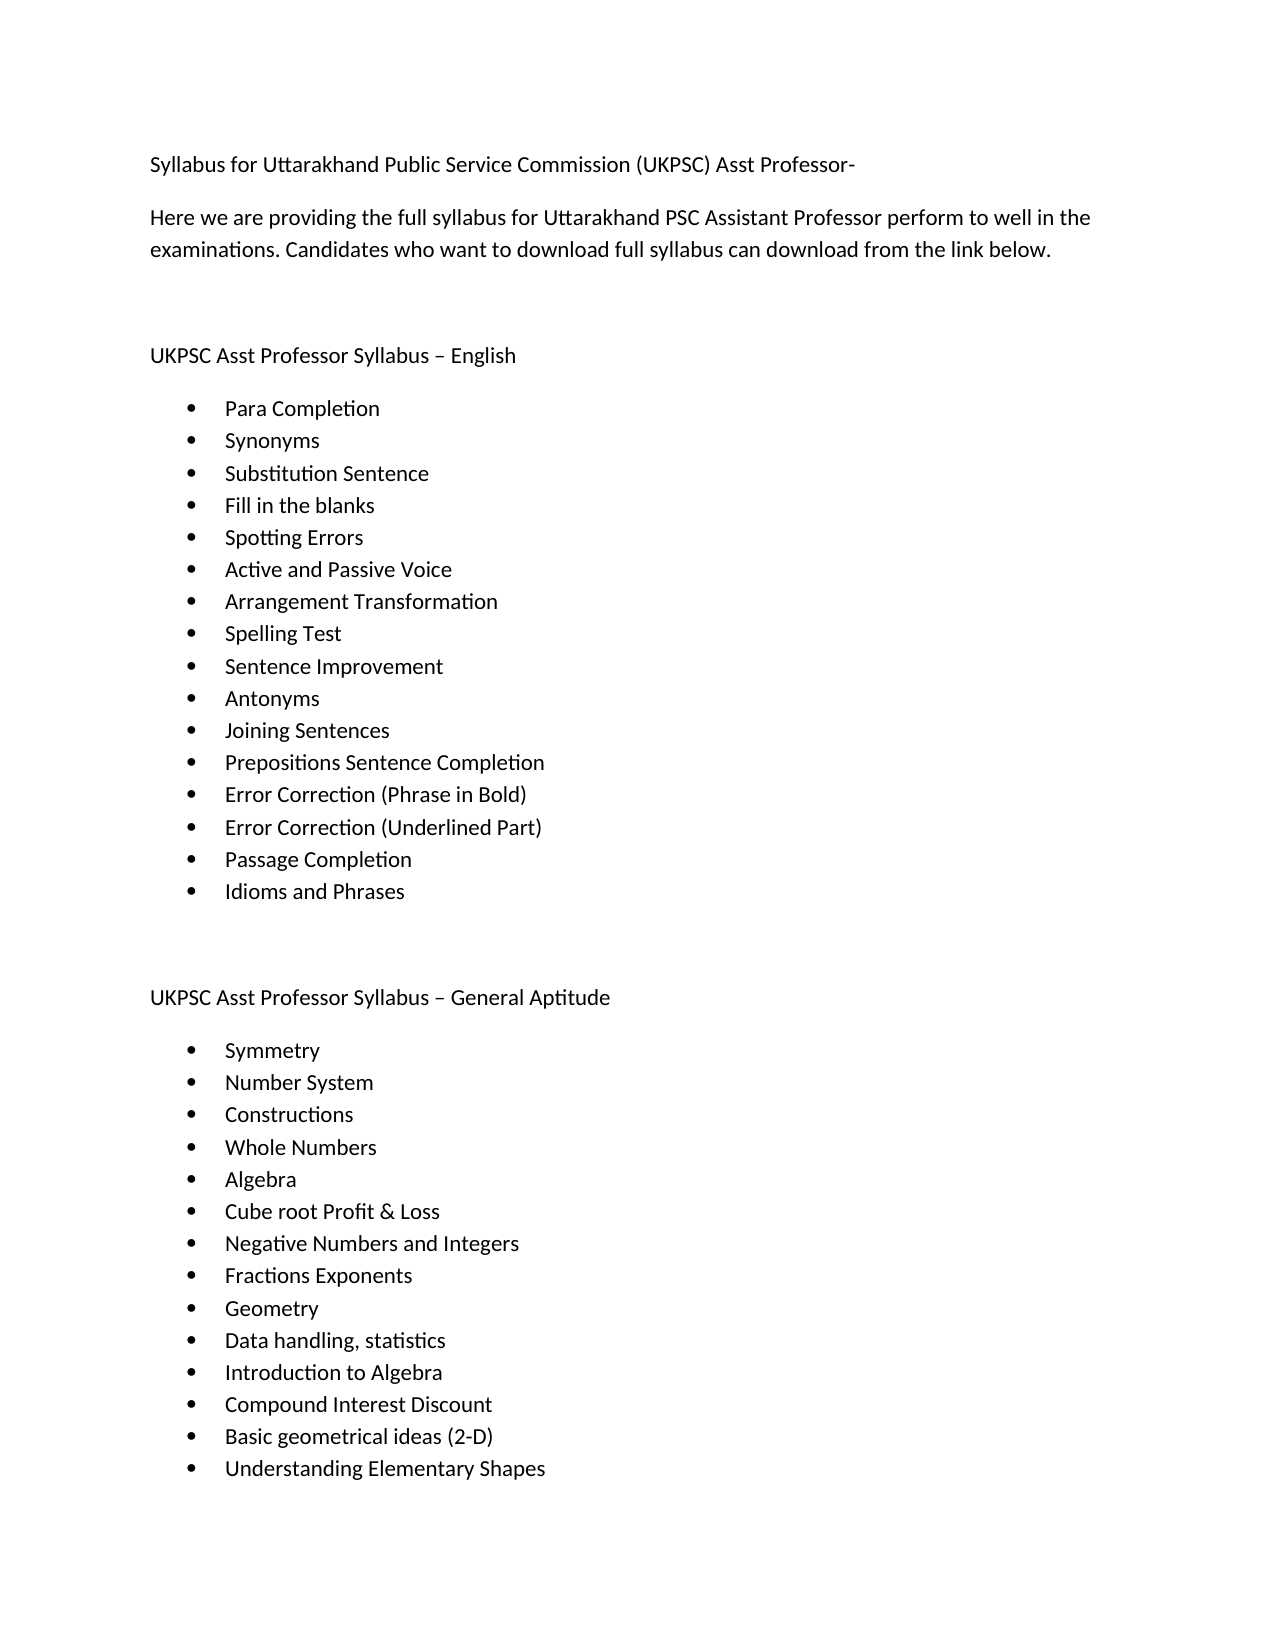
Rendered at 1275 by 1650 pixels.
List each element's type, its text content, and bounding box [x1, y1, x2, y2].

list Active and Passive Voice [187, 555, 1125, 583]
list Substitution Sentence [187, 459, 1125, 487]
list Error Correction (Underlined Part) [187, 813, 1125, 841]
list Idioms and Phrases [187, 877, 1125, 905]
list Error Correction (Phrase in Bold) [187, 781, 1125, 808]
list Understanding Elementary Shapes [187, 1454, 1125, 1483]
list Prepositions Sentence Completion [187, 748, 1125, 776]
list Compound Interest Discount [187, 1390, 1125, 1418]
list Spotting Errors [187, 523, 1125, 551]
text Here we are providing the full syllabus for Uttarakhand PSC Assistant Professor perform to well in the examinations. Candidates who want to download full syllabus can download from the link below. [150, 203, 1125, 263]
list Basic geometrical ideas (2-D) [187, 1422, 1125, 1450]
list Fill in the blanks [187, 491, 1125, 519]
list Synonyms [187, 426, 1125, 454]
list Cube root Profit & Loss [187, 1197, 1125, 1225]
list Arrangement Transformation [187, 587, 1125, 615]
list Symmetry [187, 1036, 1125, 1064]
list Whole Numbers [187, 1133, 1125, 1161]
text Syllabus for Uttarakhand Public Service Commission (UKPSC) Asst Professor- [150, 150, 1125, 178]
list Para Completion [187, 394, 1125, 422]
list Passage Completion [187, 845, 1125, 873]
text UKPSC Asst Professor Syllabus – English [150, 341, 1125, 369]
list Antonyms [187, 684, 1125, 712]
list Sentence Improvement [187, 652, 1125, 680]
list Spelling Test [187, 619, 1125, 648]
list Joining Sentences [187, 716, 1125, 744]
list Fractions Exponents [187, 1261, 1125, 1289]
list Geometry [187, 1294, 1125, 1322]
list Negative Numbers and Integers [187, 1229, 1125, 1257]
list Number System [187, 1068, 1125, 1096]
list Algebra [187, 1165, 1125, 1193]
text UKPSC Asst Professor Syllabus – General Aptitude [150, 983, 1125, 1011]
list Data handling, statistics [187, 1326, 1125, 1354]
list Introduction to Algebra [187, 1358, 1125, 1386]
list Constructions [187, 1101, 1125, 1128]
